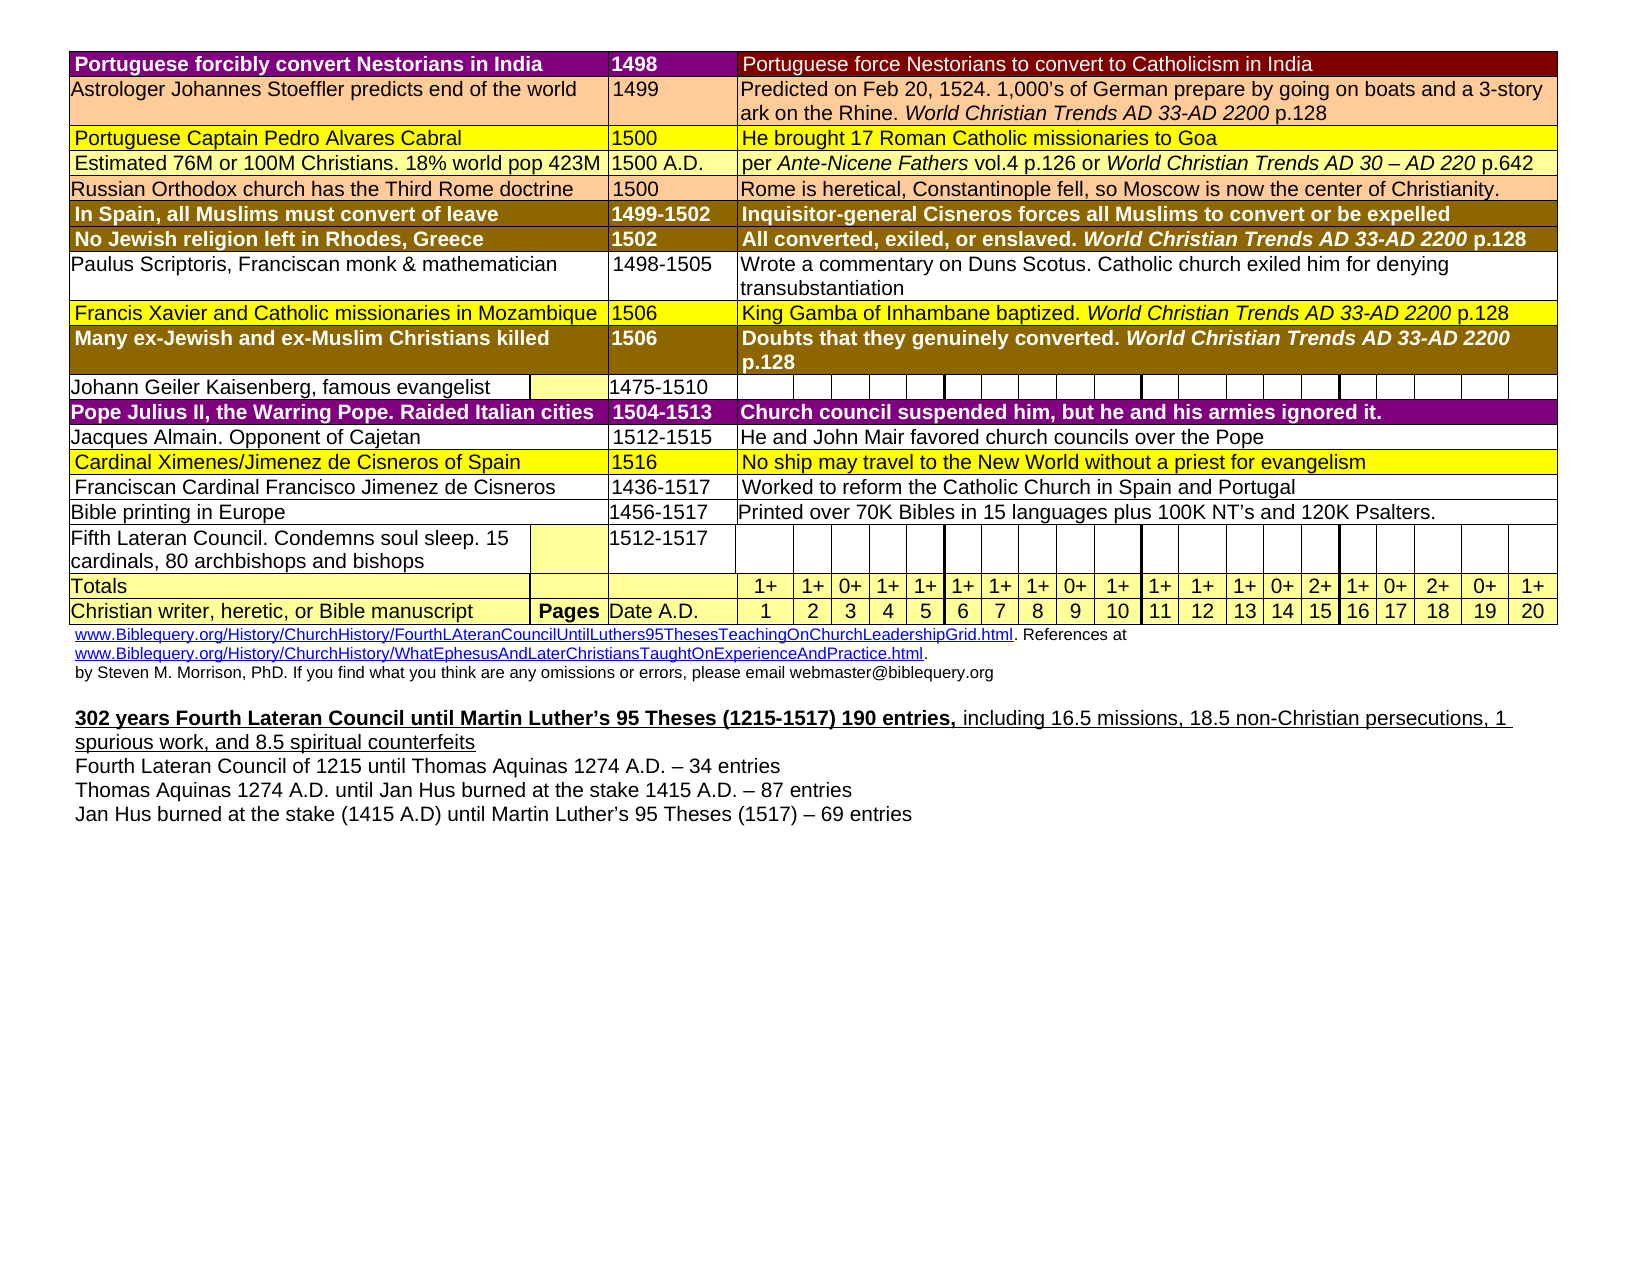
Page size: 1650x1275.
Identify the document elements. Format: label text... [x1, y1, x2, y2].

table_cell [531, 574, 608, 598]
table_cell Paulus Scriptoris, Franciscan monk & mathematician [70, 252, 608, 299]
table_cell 1506 [609, 326, 737, 374]
table_cell Jacques Almain. Opponent of Cajetan [70, 425, 608, 449]
table_cell [946, 525, 981, 573]
table_cell 1 [738, 599, 793, 623]
table_cell [832, 525, 869, 573]
table_cell 1500 A.D. [609, 151, 737, 175]
table_cell [794, 525, 831, 573]
table_cell [738, 375, 793, 399]
table_cell 0+ [1057, 574, 1094, 598]
table_cell 1498 [609, 52, 737, 76]
table_cell 1+ [794, 574, 831, 598]
table_cell [1509, 525, 1557, 573]
table_cell [1057, 375, 1094, 399]
table_cell 1512-1517 [609, 525, 735, 573]
table_cell 2+ [1415, 574, 1461, 598]
table_cell Date A.D. [609, 599, 737, 623]
table_cell King Gamba of Inhambane baptized. World Christian Trends AD 33-AD 2200 p.128 [738, 301, 1557, 325]
table_cell [1341, 375, 1376, 399]
table_cell 1500 [609, 126, 737, 150]
text Thomas Aquinas 1274 A.D. until Jan Hus burned at the stake 1415 A.D. – 87 entries [75, 778, 1573, 802]
table_cell 1506 [609, 301, 737, 325]
table_cell Astrologer Johannes Stoeffler predicts end of the world [70, 77, 608, 125]
table_cell 1499-1502 [609, 201, 737, 226]
text 302 years Fourth Lateran Council until Martin Luther’s 95 Theses (1215-1517) 190 entries, including 16.5 missions, 18.5 non-Christian persecutions, 1 spurious work, and 8.5 spiritual counterfeits [75, 706, 1573, 754]
table_cell Worked to reform the Catholic Church in Spain and Portugal [738, 475, 1557, 499]
table_cell 1504-1513 [609, 400, 737, 424]
table_cell Bible printing in Europe [70, 500, 608, 524]
table_cell 0+ [1462, 574, 1508, 598]
table_cell [531, 525, 608, 573]
table_cell [1019, 375, 1056, 399]
table_cell Francis Xavier and Catholic missionaries in Mozambique [70, 301, 608, 325]
table_cell 2+ [1302, 574, 1338, 598]
table_cell [1377, 375, 1414, 399]
table_cell 1+ [1509, 574, 1557, 598]
table_cell 18 [1415, 599, 1461, 623]
table_cell No ship may travel to the New World without a priest for evangelism [738, 450, 1557, 474]
table_cell Pope Julius II, the Warring Pope. Raided Italian cities [70, 400, 608, 424]
table_cell 6 [946, 599, 981, 623]
table_cell 1456-1517 [609, 500, 737, 524]
table_cell [1227, 375, 1263, 399]
table_cell [1462, 525, 1508, 573]
table_cell [1341, 525, 1376, 573]
text Jan Hus burned at the stake (1415 A.D) until Martin Luther’s 95 Theses (1517) – 69 entries [75, 802, 1573, 826]
table_cell 0+ [1264, 574, 1301, 598]
table_cell 1475-1510 [609, 375, 737, 399]
table_cell 1500 [609, 176, 737, 200]
table_cell 19 [1462, 599, 1508, 623]
table_cell 1436-1517 [609, 475, 737, 499]
table_cell Inquisitor-general Cisneros forces all Muslims to convert or be expelled [738, 201, 1557, 226]
table_cell 0+ [832, 574, 869, 598]
table_cell [794, 375, 831, 399]
table_cell [1509, 375, 1557, 399]
table_cell Pages [531, 599, 608, 623]
table_cell 14 [1264, 599, 1301, 623]
table_cell Fifth Lateran Council. Condemns soul sleep. 15 cardinals, 80 archbishops and bishops [70, 525, 530, 573]
table_cell [870, 525, 906, 573]
table_cell 1512-1515 [609, 425, 737, 449]
table_cell [1095, 375, 1140, 399]
table_cell 3 [832, 599, 869, 623]
table_cell Predicted on Feb 20, 1524. 1,000’s of German prepare by going on boats and a 3-story ark on the Rhine. World Christian Trends AD 33-AD 2200 p.128 [738, 77, 1557, 125]
table_cell 11 [1143, 599, 1178, 623]
table_cell [1143, 375, 1178, 399]
table_cell 1+ [1227, 574, 1263, 598]
table_cell [736, 525, 793, 573]
table_cell [1415, 525, 1461, 573]
table_cell [1264, 375, 1301, 399]
table_cell [1227, 525, 1263, 573]
table_cell No Jewish religion left in Rhodes, Greece [70, 227, 608, 251]
table_cell Christian writer, heretic, or Bible manuscript [70, 599, 529, 623]
table_cell 16 [1341, 599, 1376, 623]
table_cell [1057, 525, 1094, 573]
table_cell 1+ [1341, 574, 1376, 598]
table_cell Portuguese force Nestorians to convert to Catholicism in India [738, 52, 1557, 76]
table_cell In Spain, all Muslims must convert of leave [70, 201, 608, 226]
table_cell 1+ [1019, 574, 1056, 598]
table_cell Totals [70, 574, 529, 598]
table_cell 2 [794, 599, 831, 623]
table_cell 1+ [1179, 574, 1226, 598]
table_cell 8 [1019, 599, 1056, 623]
table_cell He brought 17 Roman Catholic missionaries to Goa [738, 126, 1557, 150]
table_cell Portuguese Captain Pedro Alvares Cabral [70, 126, 608, 150]
table_cell 9 [1057, 599, 1094, 623]
table_cell [609, 574, 737, 598]
text by Steven M. Morrison, PhD. If you find what you think are any omissions or errors, please email webmaster@biblequery.org [75, 663, 1573, 682]
table_cell 1+ [1143, 574, 1178, 598]
table_cell Printed over 70K Bibles in 15 languages plus 100K NT’s and 120K Psalters. [738, 500, 1557, 524]
table_cell 10 [1095, 599, 1140, 623]
table_cell [907, 375, 943, 399]
table_cell 1+ [738, 574, 793, 598]
table_cell 7 [982, 599, 1018, 623]
table_cell [1415, 375, 1461, 399]
table_cell [1019, 525, 1056, 573]
table_cell All converted, exiled, or enslaved. World Christian Trends AD 33-AD 2200 p.128 [738, 227, 1557, 251]
table_cell Russian Orthodox church has the Third Rome doctrine [70, 176, 608, 200]
table_cell [982, 375, 1018, 399]
table_cell 1+ [946, 574, 981, 598]
table_cell [1179, 525, 1226, 573]
table_cell [982, 525, 1018, 573]
table_cell [1143, 525, 1178, 573]
table_cell 17 [1377, 599, 1414, 623]
table_cell 12 [1179, 599, 1226, 623]
table_cell 4 [870, 599, 906, 623]
table_cell 0+ [1377, 574, 1414, 598]
table_cell Johann Geiler Kaisenberg, famous evangelist [70, 375, 529, 399]
table_cell Doubts that they genuinely converted. World Christian Trends AD 33-AD 2200 p.128 [738, 326, 1557, 374]
table_cell 5 [907, 599, 943, 623]
table_cell 15 [1302, 599, 1338, 623]
table_cell [1179, 375, 1226, 399]
table_cell 1498-1505 [609, 252, 737, 299]
text Fourth Lateran Council of 1215 until Thomas Aquinas 1274 A.D. – 34 entries [75, 754, 1573, 778]
table_cell 1+ [982, 574, 1018, 598]
table_cell [1095, 525, 1140, 573]
table_cell [1302, 375, 1338, 399]
table_cell [1302, 525, 1338, 573]
text www.Biblequery.org/History/ChurchHistory/FourthLAteranCouncilUntilLuthers95ThesesTeachingOnChurchLeadershipGrid.html. References at www.Biblequery.org/History/ChurchHistory/WhatEphesusAndLaterChristiansTaughtOnExperienceAndPractice.html. [75, 624, 1573, 663]
table_cell per Ante-Nicene Fathers vol.4 p.126 or World Christian Trends AD 30 – AD 220 p.642 [738, 151, 1557, 175]
table_cell [1264, 525, 1301, 573]
table_cell Portuguese forcibly convert Nestorians in India [70, 52, 608, 76]
table_cell Franciscan Cardinal Francisco Jimenez de Cisneros [70, 475, 608, 499]
table_cell [1462, 375, 1508, 399]
table_cell 20 [1509, 599, 1557, 623]
table_cell Wrote a commentary on Duns Scotus. Catholic church exiled him for denying transubstantiation [738, 252, 1557, 299]
table_cell [907, 525, 943, 573]
table_cell [946, 375, 981, 399]
table_cell Cardinal Ximenes/Jimenez de Cisneros of Spain [70, 450, 608, 474]
table_cell 1502 [609, 227, 737, 251]
table_cell Church council suspended him, but he and his armies ignored it. [738, 400, 1557, 424]
table_cell Estimated 76M or 100M Christians. 18% world pop 423M [70, 151, 608, 175]
table_cell Rome is heretical, Constantinople fell, so Moscow is now the center of Christianity. [738, 176, 1557, 200]
table_cell Many ex-Jewish and ex-Muslim Christians killed [70, 326, 608, 374]
table_cell 1516 [609, 450, 737, 474]
table_cell 1499 [609, 77, 737, 125]
table_cell 13 [1227, 599, 1263, 623]
table_cell [531, 375, 608, 399]
table_cell He and John Mair favored church councils over the Pope [738, 425, 1557, 449]
table_cell 1+ [1095, 574, 1140, 598]
table_cell [1377, 525, 1414, 573]
table_cell [832, 375, 869, 399]
table_cell [870, 375, 906, 399]
table_cell 1+ [870, 574, 906, 598]
table_cell 1+ [907, 574, 943, 598]
